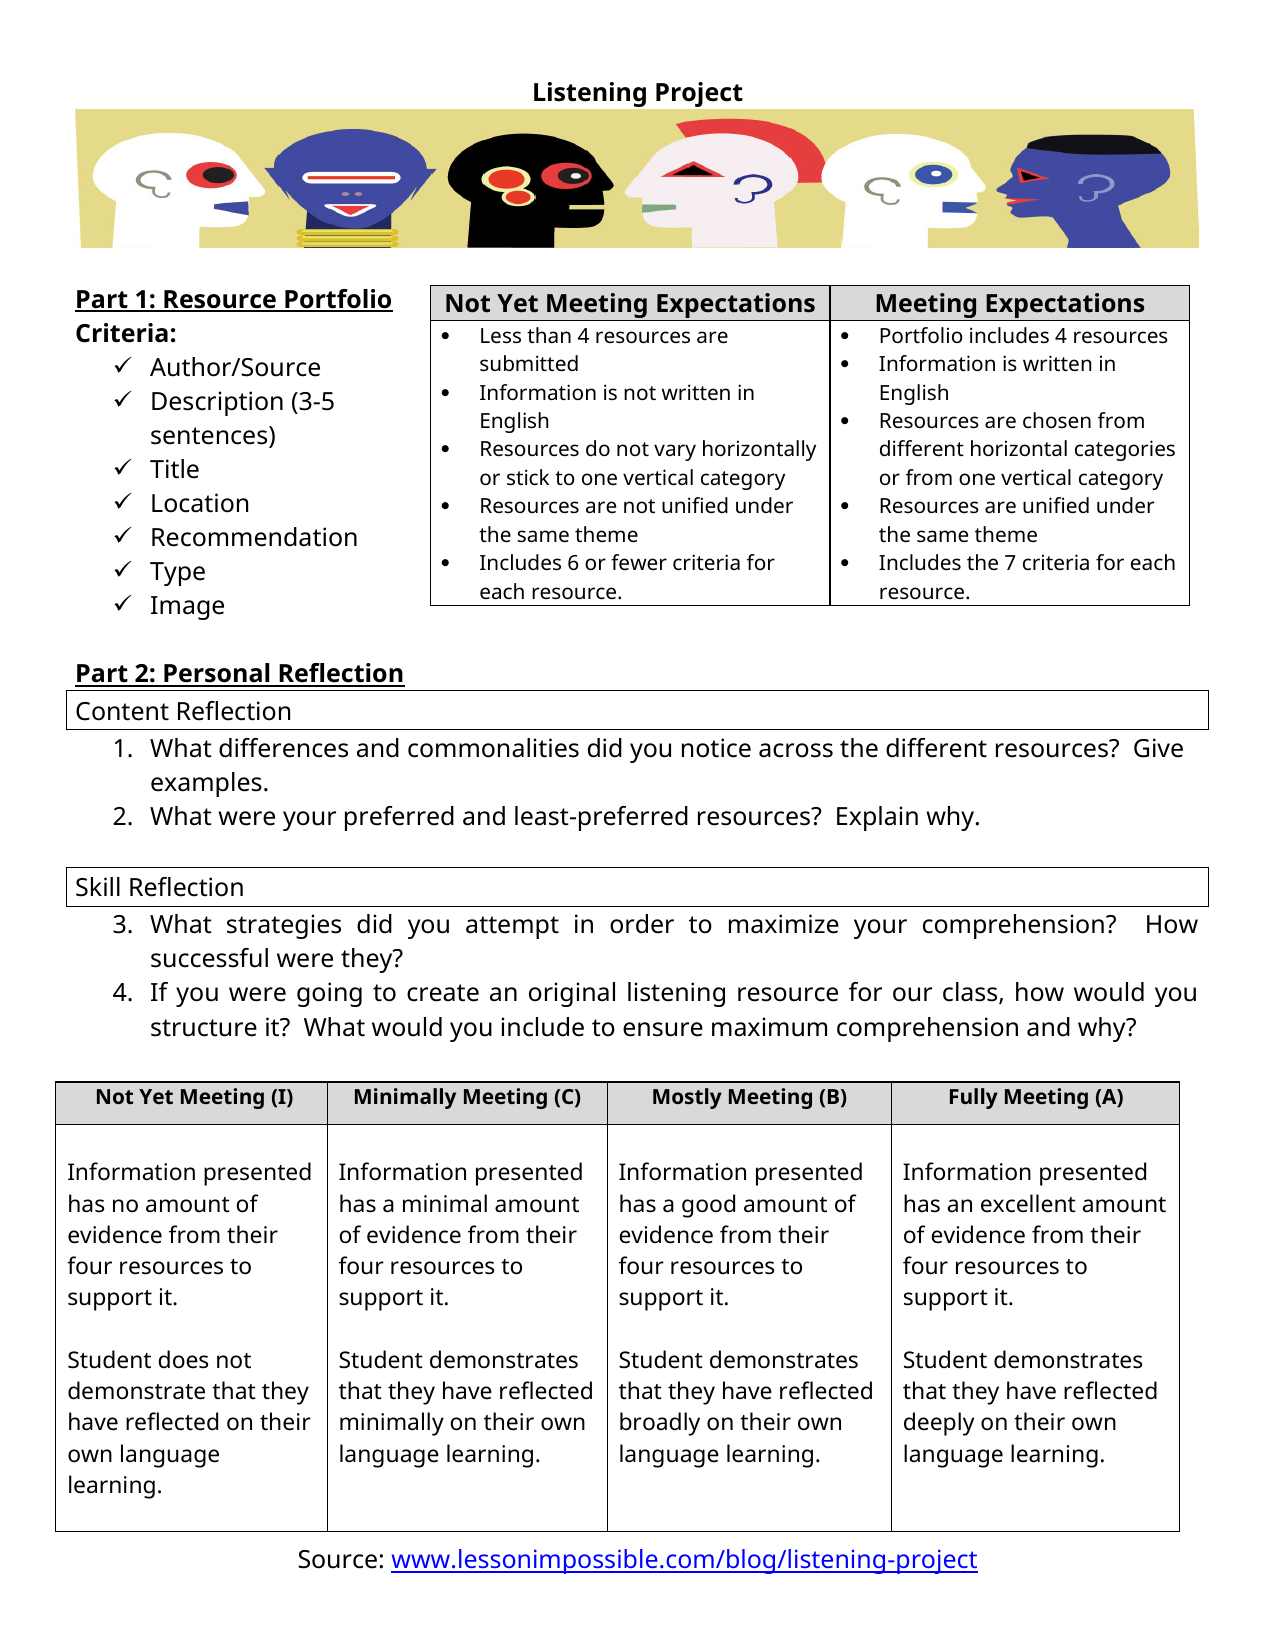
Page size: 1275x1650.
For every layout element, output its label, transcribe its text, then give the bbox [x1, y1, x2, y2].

text Part 2: Personal Reflection [75, 656, 1200, 690]
table_cell Information presented has a good amount of evidence from their four resources to support it. Student demonstrates that they have reflected broadly on their own language learning. [608, 1125, 891, 1531]
text Content Reflection [67, 691, 1208, 729]
table_cell Less than 4 resources are submitted Information is not written in English Resources do not vary horizontally or stick to one vertical category Resources are not unified under the same theme Includes 6 or fewer criteria for each resource. [431, 321, 829, 605]
table_header Fully Meeting (A) [892, 1083, 1179, 1124]
table_header Not Yet Meeting Expectations [431, 286, 829, 320]
table_cell Portfolio includes 4 resources Information is written in English Resources are chosen from different horizontal categories or from one vertical category Resources are unified under the same theme Includes the 7 criteria for each resource. [831, 321, 1189, 605]
text Listening Project [75, 75, 1200, 109]
list If you were going to create an original listening resource for our class, how would you structure it? What would you include to ensure maximum comprehension and why? [112, 975, 1200, 1043]
list Image [112, 588, 1200, 622]
list Recommendation [112, 520, 430, 554]
text Part 1: Resource Portfolio [75, 281, 1200, 315]
list What differences and commonalities did you notice across the different resources? Give examples. [112, 730, 1200, 798]
picture [75, 109, 1200, 248]
list What strategies did you attempt in order to maximize your comprehension? How successful were they? [112, 907, 1200, 975]
list Title [112, 452, 430, 486]
text Skill Reflection [67, 868, 1208, 906]
table_header Mostly Meeting (B) [608, 1083, 891, 1124]
table_cell Information presented has an excellent amount of evidence from their four resources to support it. Student demonstrates that they have reflected deeply on their own language learning. [892, 1125, 1179, 1531]
text Criteria: [75, 315, 430, 349]
list What were your preferred and least-preferred resources? Explain why. [112, 798, 1200, 833]
list Description (3-5 sentences) [112, 383, 430, 452]
table_header Meeting Expectations [831, 286, 1189, 320]
list Author/Source [112, 349, 430, 383]
table_cell Information presented has a minimal amount of evidence from their four resources to support it. Student demonstrates that they have reflected minimally on their own language learning. [328, 1125, 607, 1531]
table_cell Information presented has no amount of evidence from their four resources to support it. Student does not demonstrate that they have reflected on their own language learning. [56, 1125, 327, 1531]
list Location [112, 486, 430, 520]
table_header Minimally Meeting (C) [328, 1083, 607, 1124]
list Type [112, 554, 430, 588]
table_header Not Yet Meeting (I) [56, 1083, 327, 1124]
